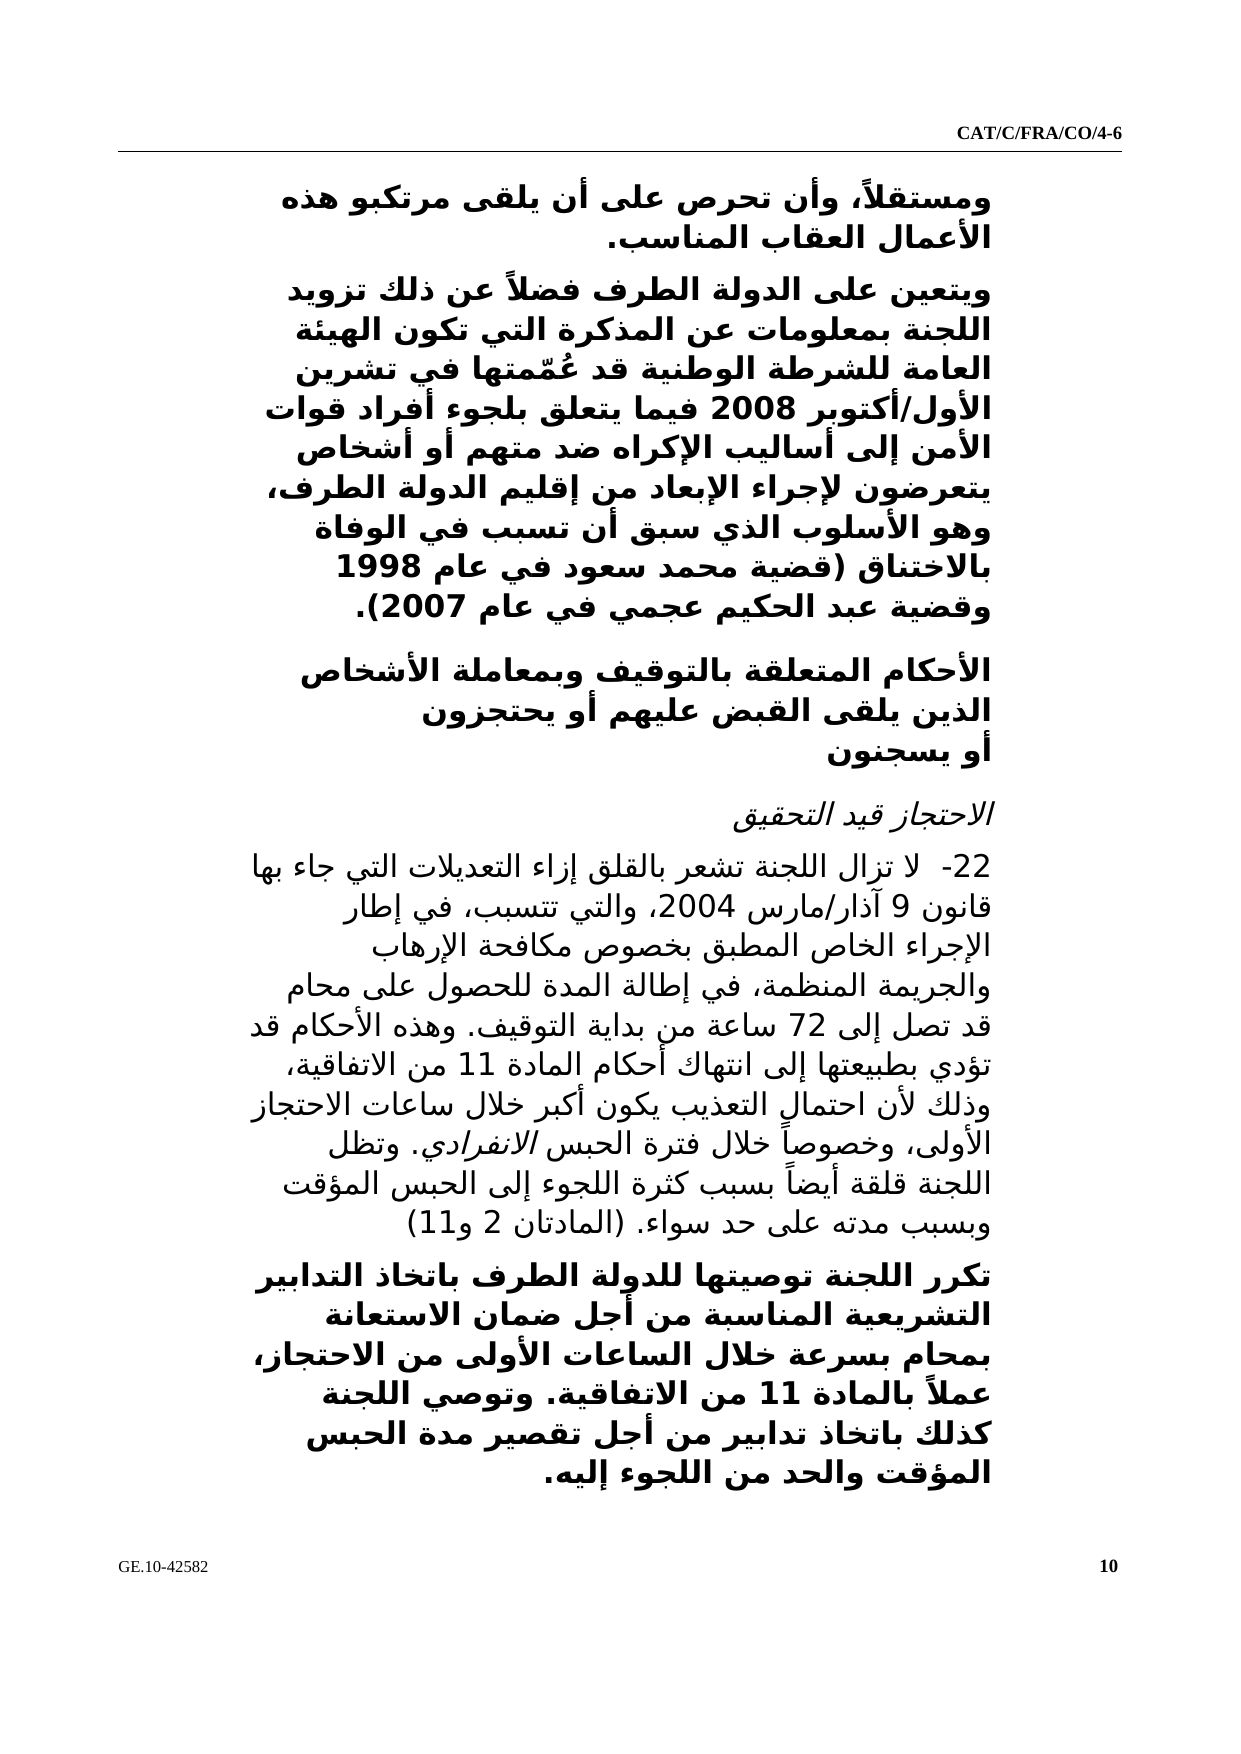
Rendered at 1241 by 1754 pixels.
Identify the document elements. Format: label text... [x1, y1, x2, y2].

text ويتعين على الدولة الطرف فضلاً عن ذلك تزويد اللجنة بمعلومات عن المذكرة التي تكون الهيئة العامة للشرطة الوطنية قد عُمّمتها في تشرين الأول/أكتوبر 2008 فيما يتعلق بلجوء أفراد قوات الأمن إلى أساليب الإكراه ضد متهم أو أشخاص يتعرضون لإجراء الإبعاد من إقليم الدولة الطرف، وهو الأسلوب الذي سبق أن تسبب في الوفاة بالاختناق (قضية محمد سعود في عام 1998 وقضية عبد الحكيم عجمي في عام 2007). [248, 269, 992, 625]
text 22- لا تزال اللجنة تشعر بالقلق إزاء التعديلات التي جاء بها قانون 9 آذار/مارس 2004، والتي تتسبب، في إطار الإجراء الخاص المطبق بخصوص مكافحة الإرهاب والجريمة المنظمة، في إطالة المدة للحصول على محام قد تصل إلى 72 ساعة من بداية التوقيف. وهذه الأحكام قد تؤدي بطبيعتها إلى انتهاك أحكام المادة 11 من الاتفاقية، وذلك لأن احتمال التعذيب يكون أكبر خلال ساعات الاحتجاز الأولى، وخصوصاً خلال فترة الحبس الانفرادي. وتظل اللجنة قلقة أيضاً بسبب كثرة اللجوء إلى الحبس المؤقت وبسبب مدته على حد سواء. (المادتان 2 و11) [248, 846, 992, 1242]
text الاحتجاز قيد التحقيق [248, 794, 1122, 833]
text تكرر اللجنة توصيتها للدولة الطرف باتخاذ التدابير التشريعية المناسبة من أجل ضمان الاستعانة بمحام بسرعة خلال الساعات الأولى من الاحتجاز، عملاً بالمادة 11 من الاتفاقية. وتوصي اللجنة كذلك باتخاذ تدابير من أجل تقصير مدة الحبس المؤقت والحد من اللجوء إليه. [248, 1254, 992, 1492]
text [248, 177, 992, 256]
text الأحكام المتعلقة بالتوقيف وبمعاملة الأشخاص الذين يلقى القبض عليهم أو يحتجزون أو يسجنون [248, 650, 1122, 769]
